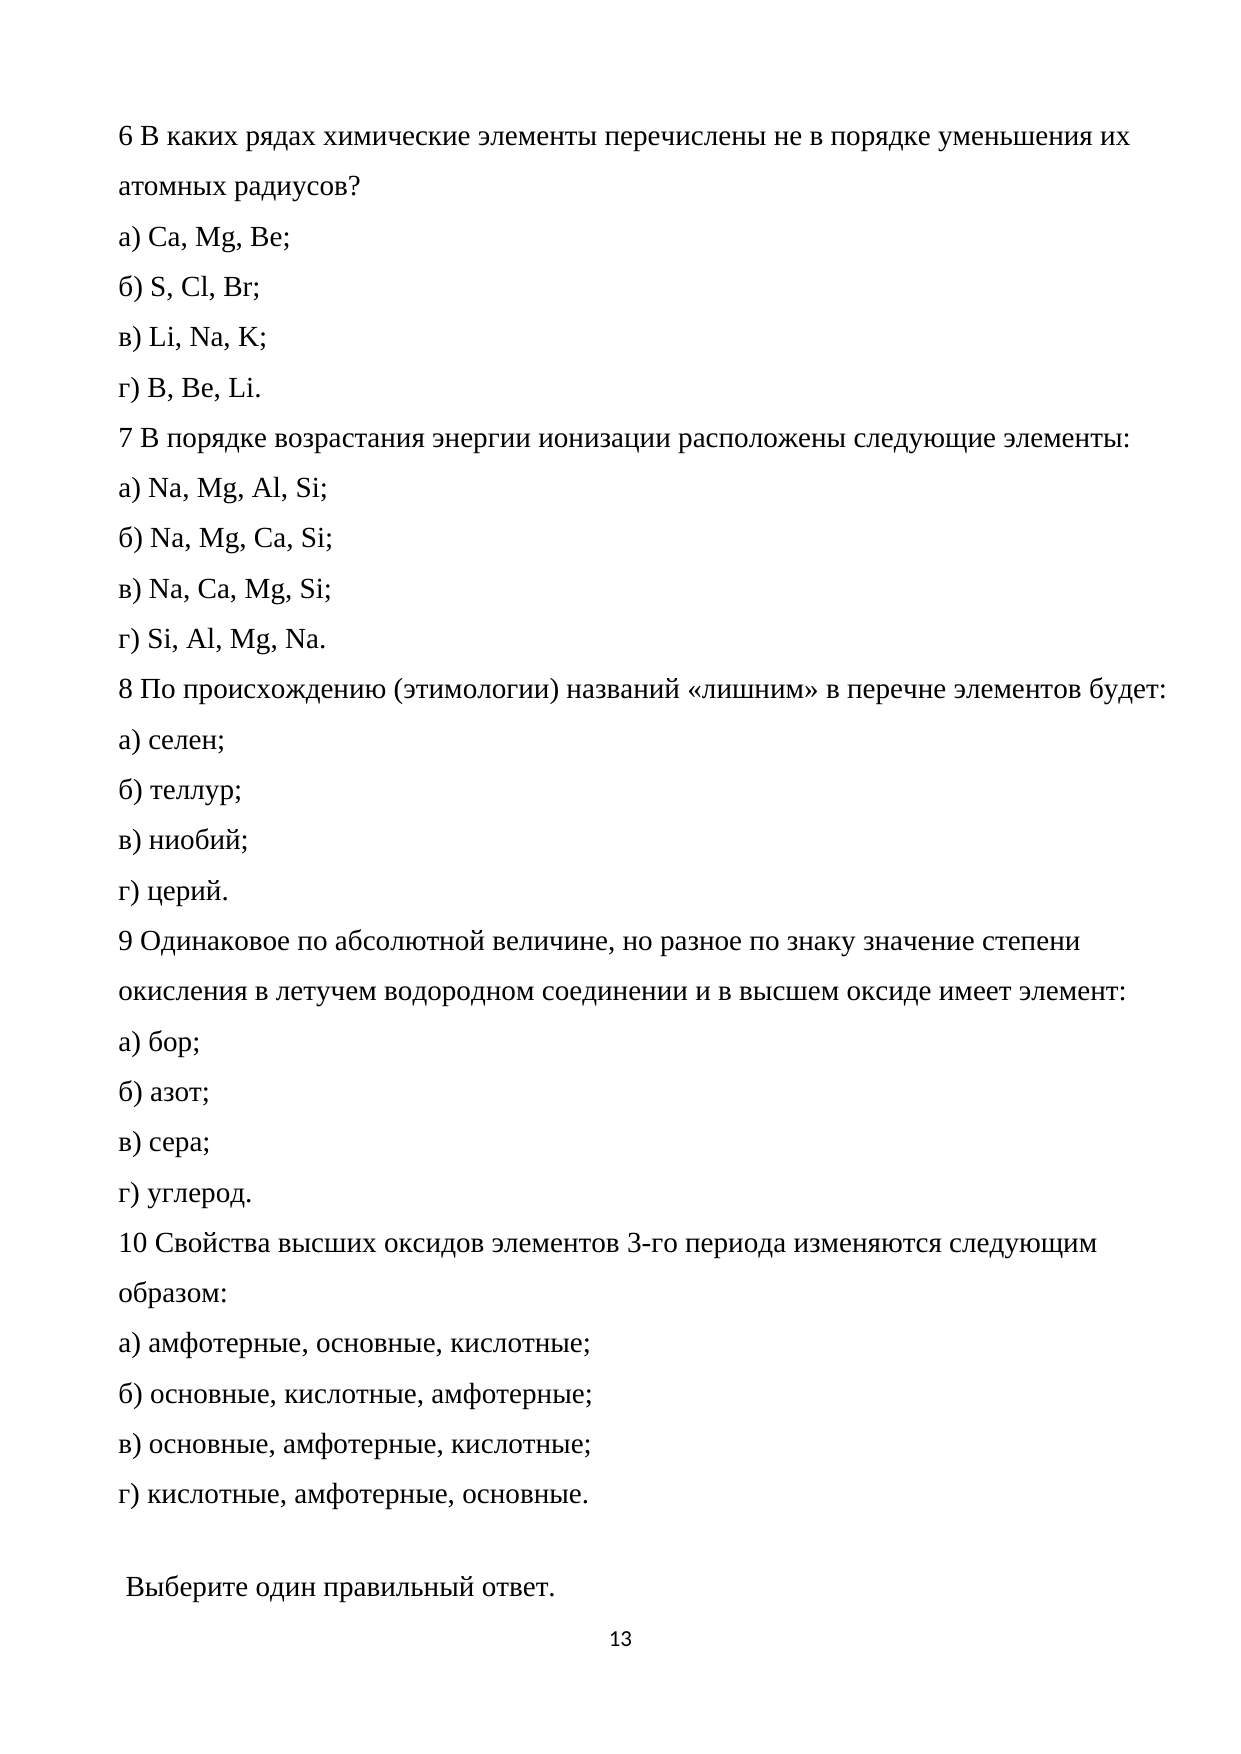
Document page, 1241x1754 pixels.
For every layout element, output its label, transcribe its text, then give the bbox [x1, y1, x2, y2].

text 8 По происхождению (этимологии) названий «лишним» в перечне элементов будет: [118, 672, 1176, 705]
text в) основные, амфотерные, кислотные; [118, 1426, 1176, 1460]
text 7 В порядке возрастания энергии ионизации расположены следующие элементы: [118, 420, 1176, 453]
text в) сера; [118, 1124, 1176, 1158]
text г) Si, Al, Mg, Na. [118, 621, 1176, 655]
text 9 Одинаковое по абсолютной величине, но разное по знаку значение степени окисления в летучем водородном соединении и в высшем оксиде имеет элемент: [118, 923, 1176, 1007]
text г) углерод. [118, 1175, 1176, 1208]
text а) селен; [118, 722, 1176, 755]
text г) церий. [118, 873, 1176, 906]
text в) ниобий; [118, 822, 1176, 856]
text 10 Свойства высших оксидов элементов 3-го периода изменяются следующим образом: [118, 1225, 1176, 1309]
text б) Na, Mg, Ca, Si; [118, 521, 1176, 554]
text б) азот; [118, 1074, 1176, 1108]
text г) B, Be, Li. [118, 370, 1176, 403]
text б) теллур; [118, 772, 1176, 806]
text а) Na, Mg, Al, Si; [118, 470, 1176, 504]
text б) S, Cl, Br; [118, 269, 1176, 303]
text а) бор; [118, 1024, 1176, 1057]
text а) Ca, Mg, Be; [118, 219, 1176, 252]
text б) основные, кислотные, амфотерные; [118, 1376, 1176, 1409]
text в) Na, Ca, Mg, Si; [118, 571, 1176, 604]
text Выберите один правильный ответ. [118, 1569, 1122, 1602]
text г) кислотные, амфотерные, основные. [118, 1477, 1176, 1510]
text а) амфотерные, основные, кислотные; [118, 1326, 1176, 1359]
text 6 В каких рядах химические элементы перечислены не в порядке уменьшения их атомных радиусов? [118, 118, 1176, 202]
text в) Li, Na, K; [118, 319, 1176, 353]
